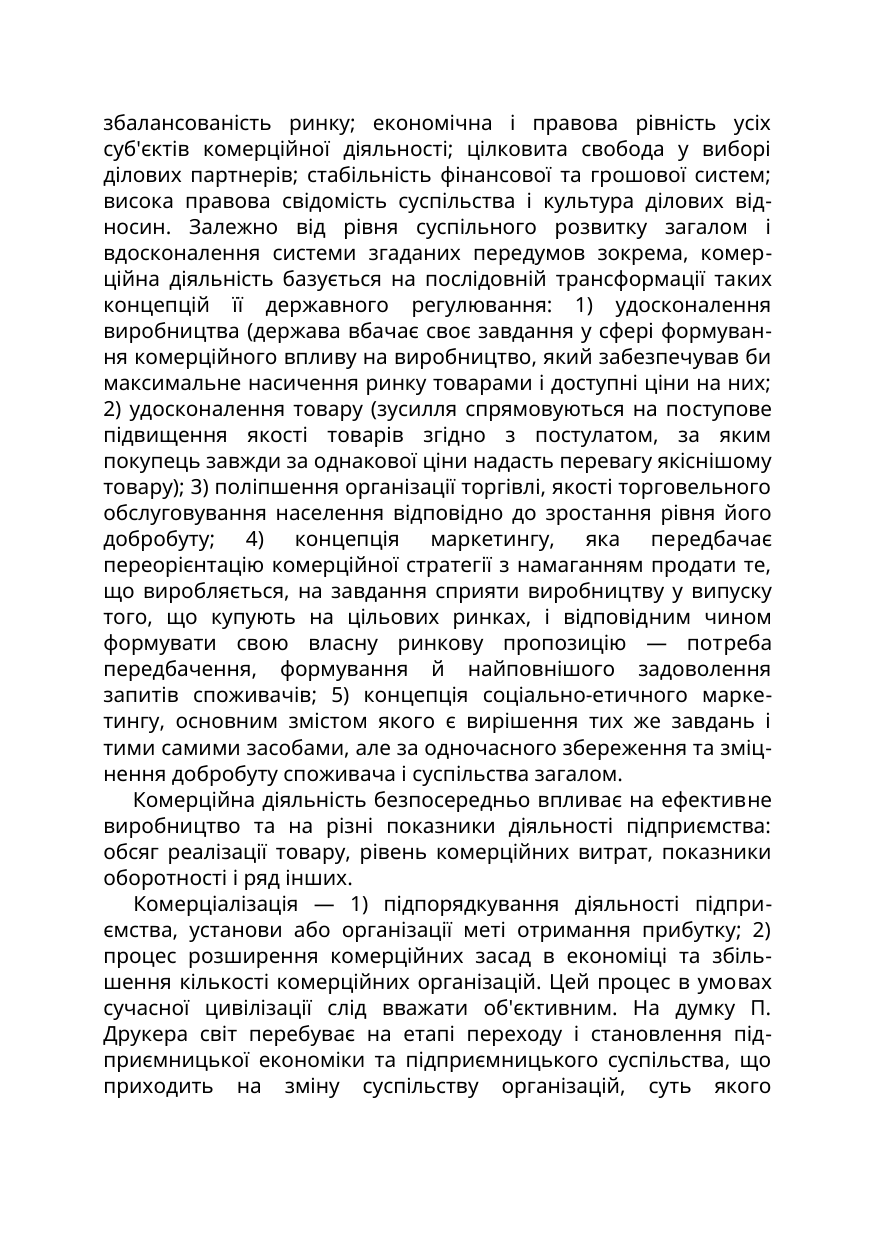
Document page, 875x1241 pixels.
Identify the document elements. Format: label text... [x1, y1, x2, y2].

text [103, 109, 772, 786]
text Комерційна діяльність безпосередньо впливає на ефективне виробництво та на різні показники діяльності підприємства: обсяг реалізації товару, рівень комерційних витрат, показники оборотності і ряд інших. [103, 786, 772, 890]
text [103, 890, 772, 1099]
